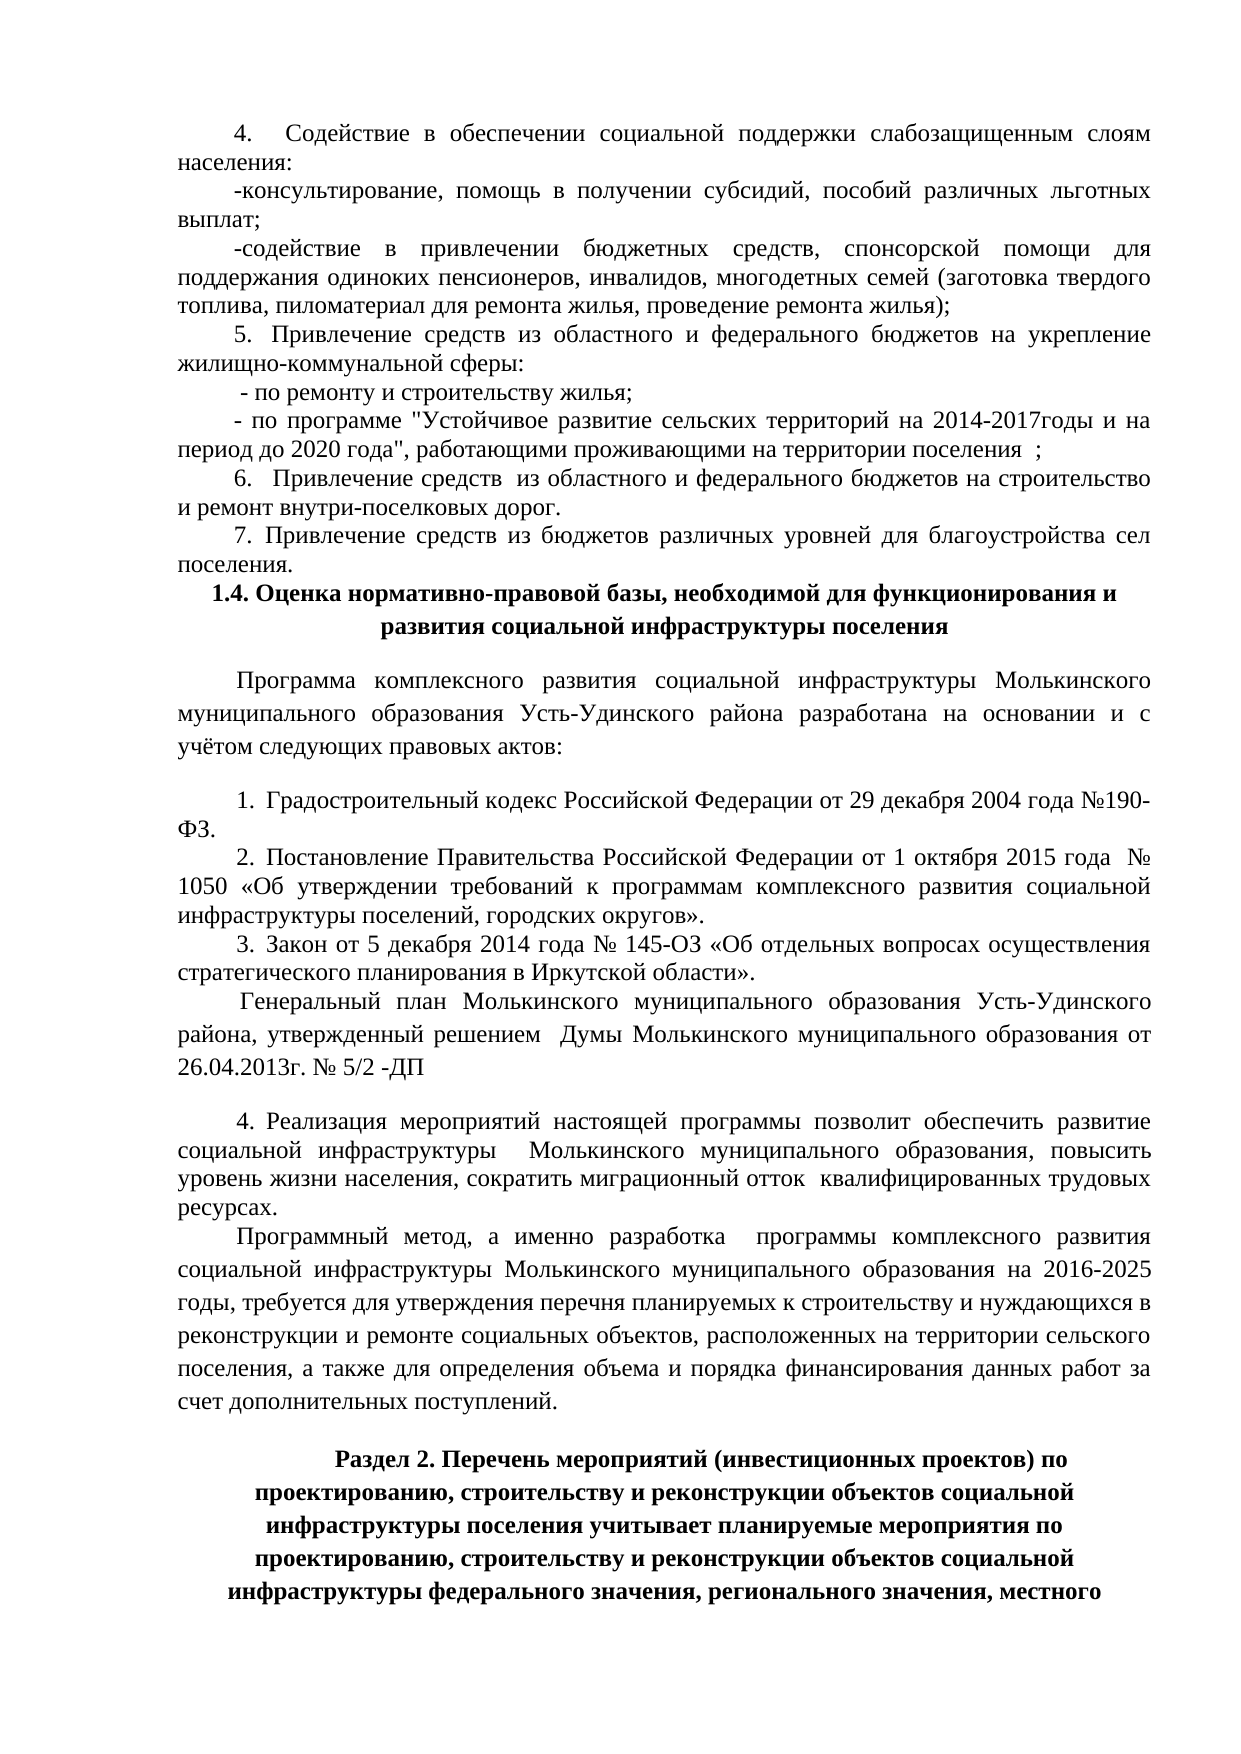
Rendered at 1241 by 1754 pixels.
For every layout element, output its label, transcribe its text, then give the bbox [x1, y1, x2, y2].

text -содействие в привлечении бюджетных средств, спонсорской помощи для поддержания одиноких пенсионеров, инвалидов, многодетных семей (заготовка твердого топлива, пиломатериал для ремонта жилья, проведение ремонта жилья); [177, 233, 1152, 319]
text 4. Содействие в обеспечении социальной поддержки слабозащищенным слоям населения: [177, 118, 1152, 176]
text 7. Привлечение средств из бюджетов различных уровней для благоустройства сел поселения. [177, 521, 1152, 578]
text Программный метод, а именно разработка программы комплексного развития социальной инфраструктуры Молькинского муниципального образования на 2016-2025 годы, требуется для утверждения перечня планируемых к строительству и нуждающихся в реконструкции и ремонте социальных объектов, расположенных на территории сельского поселения, а также для определения объема и порядка финансирования данных работ за счет дополнительных поступлений. [177, 1221, 1152, 1415]
text -консультирование, помощь в получении субсидий, пособий различных льготных выплат; [177, 176, 1152, 233]
list Градостроительный кодекс Российской Федерации от 29 декабря 2004 года №190-ФЗ. [177, 785, 1152, 842]
list Постановление Правительства Российской Федерации от 1 октября 2015 года № 1050 «Об утверждении требований к программам комплексного развития социальной инфраструктуры поселений, городских округов». [177, 842, 1152, 929]
list Реализация мероприятий настоящей программы позволит обеспечить развитие социальной инфраструктуры Молькинского муниципального образования, повысить уровень жизни населения, сократить миграционный отток квалифицированных трудовых ресурсах. [177, 1106, 1152, 1221]
text - по программе "Устойчивое развитие сельских территорий на 2014-2017годы и на период до 2020 года", работающими проживающими на территории поселения ; [177, 406, 1152, 463]
text Программа комплексного развития социальной инфраструктуры Молькинского муниципального образования Усть-Удинского района разработана на основании и с учётом следующих правовых актов: [177, 665, 1152, 760]
text - по ремонту и строительству жилья; [177, 377, 1152, 406]
text 6. Привлечение средств из областного и федерального бюджетов на строительство и ремонт внутри-поселковых дорог. [177, 463, 1152, 521]
list Закон от 5 декабря 2014 года № 145-ОЗ «Об отдельных вопросах осуществления стратегического планирования в Иркутской области». [177, 929, 1152, 986]
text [177, 1444, 1152, 1605]
text 5. Привлечение средств из областного и федерального бюджетов на укрепление жилищно-коммунальной сферы: [177, 319, 1152, 377]
text 1.4. Оценка нормативно-правовой базы, необходимой для функционирования и развития социальной инфраструктуры поселения [177, 578, 1152, 640]
text Генеральный план Молькинского муниципального образования Усть-Удинского района, утвержденный решением Думы Молькинского муниципального образования от 26.04.2013г. № 5/2 -ДП [177, 986, 1152, 1081]
